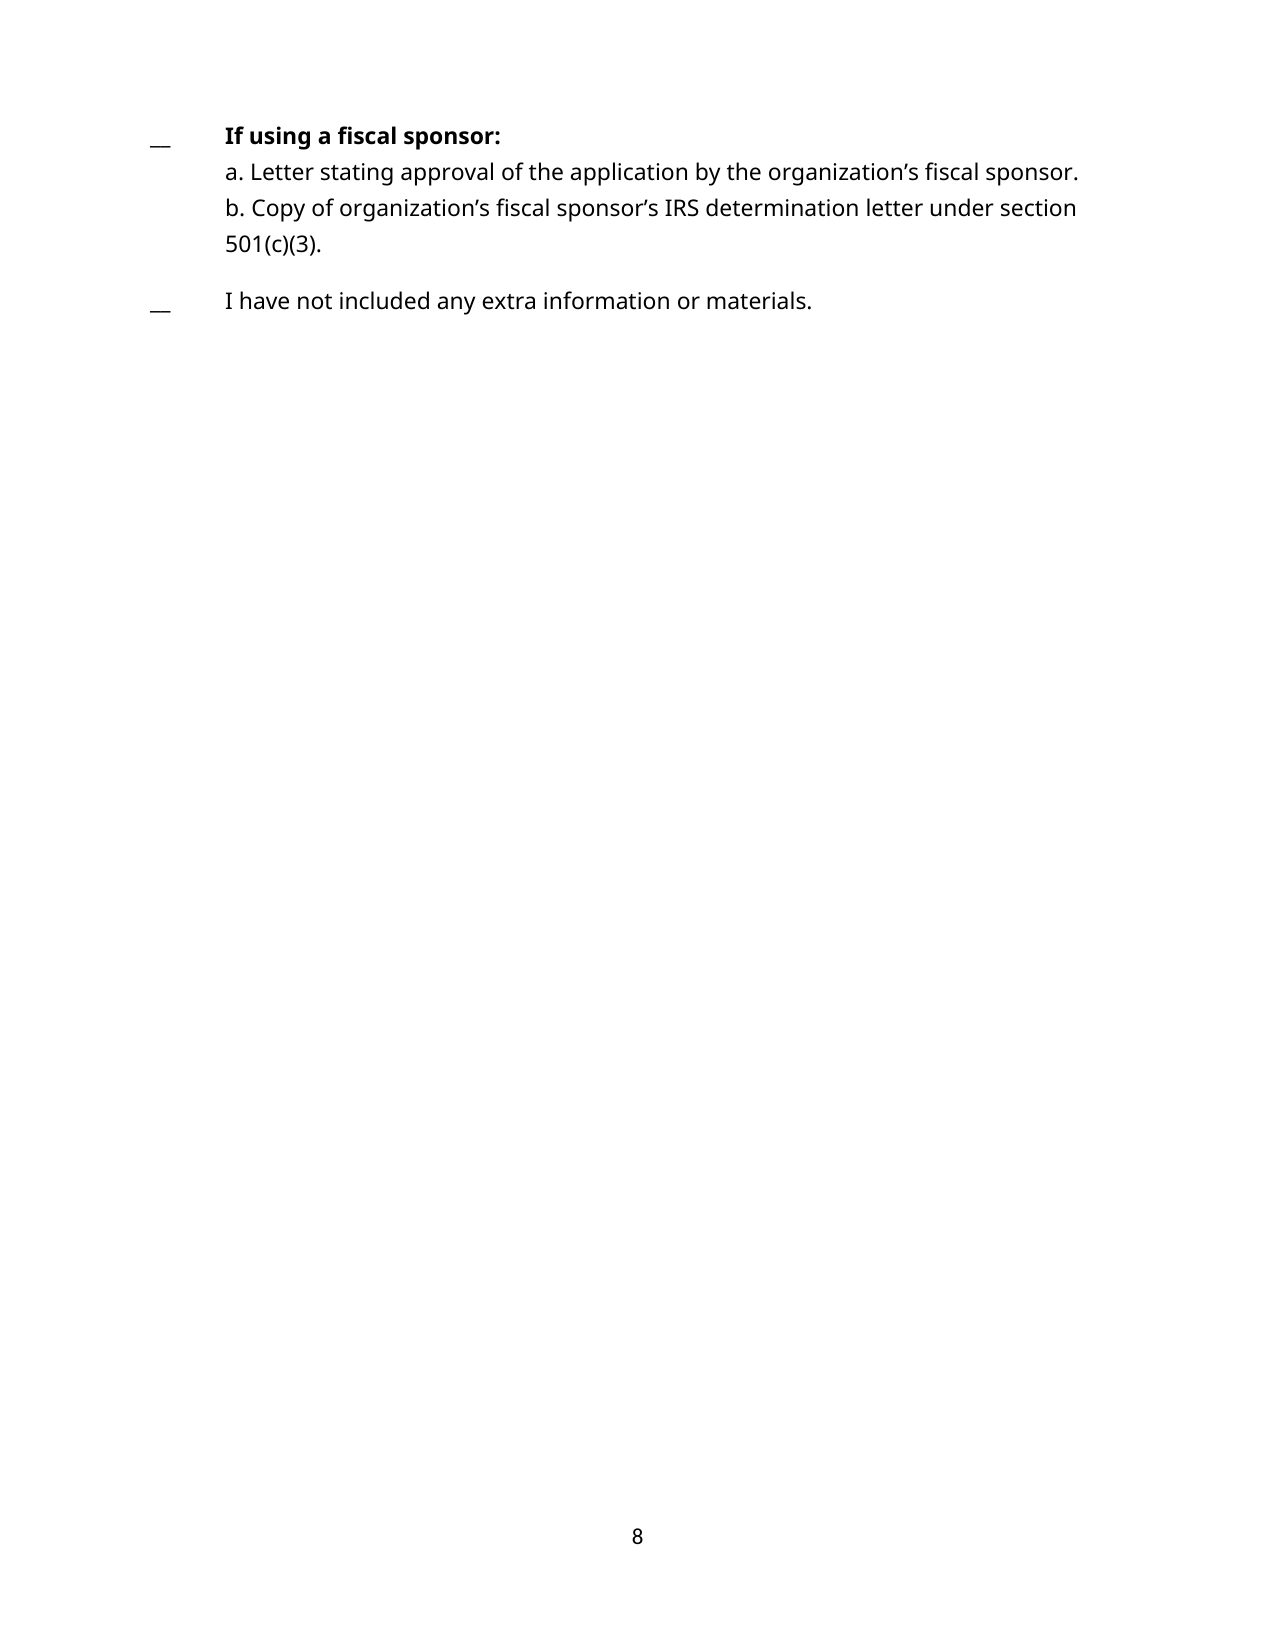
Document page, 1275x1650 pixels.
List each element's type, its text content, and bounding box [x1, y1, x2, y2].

text __ I have not included any extra information or materials. [150, 284, 1125, 316]
text __ If using a fiscal sponsor: a. Letter stating approval of the application by the organization’s fiscal sponsor. b. Copy of organization’s fiscal sponsor’s IRS determination letter under section 501(c)(3). [150, 120, 1125, 259]
